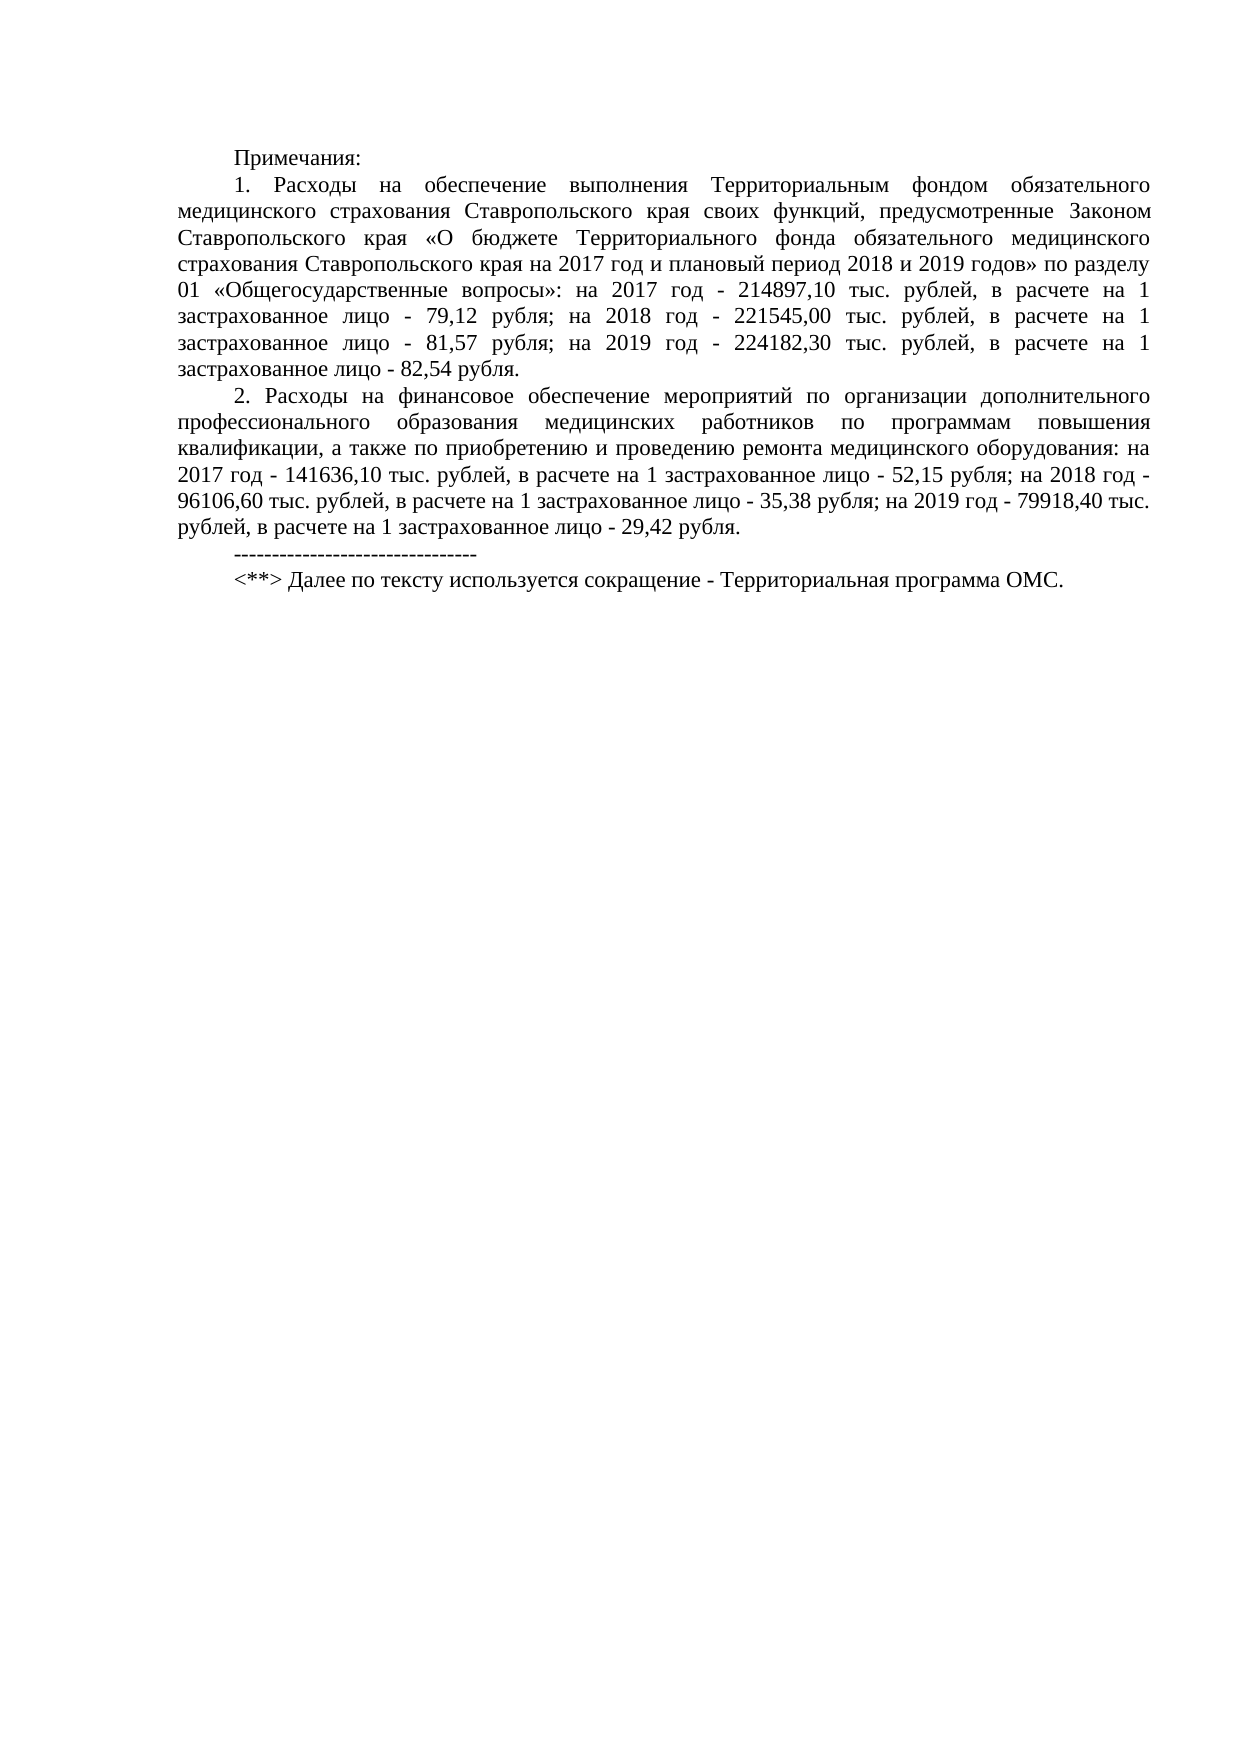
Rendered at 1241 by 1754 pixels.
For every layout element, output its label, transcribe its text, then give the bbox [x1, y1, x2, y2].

text Примечания: [177, 144, 1152, 171]
text <**> Далее по тексту используется сокращение - Территориальная программа ОМС. [177, 566, 1152, 592]
text 2. Расходы на финансовое обеспечение мероприятий по организации дополнительного профессионального образования медицинских работников по программам повышения квалификации, а также по приобретению и проведению ремонта медицинского оборудования: на 2017 год - 141636,10 тыс. рублей, в расчете на 1 застрахованное лицо - 52,15 рубля; на 2018 год - 96106,60 тыс. рублей, в расчете на 1 застрахованное лицо - 35,38 рубля; на 2019 год - 79918,40 тыс. рублей, в расчете на 1 застрахованное лицо - 29,42 рубля. [177, 382, 1152, 540]
text -------------------------------- [177, 540, 1152, 566]
text 1. Расходы на обеспечение выполнения Территориальным фондом обязательного медицинского страхования Ставропольского края своих функций, предусмотренные Законом Ставропольского края «О бюджете Территориального фонда обязательного медицинского страхования Ставропольского края на 2017 год и плановый период 2018 и 2019 годов» по разделу 01 «Общегосударственные вопросы»: на 2017 год - 214897,10 тыс. рублей, в расчете на 1 застрахованное лицо - 79,12 рубля; на 2018 год - 221545,00 тыс. рублей, в расчете на 1 застрахованное лицо - 81,57 рубля; на 2019 год - 224182,30 тыс. рублей, в расчете на 1 застрахованное лицо - 82,54 рубля. [177, 171, 1152, 382]
